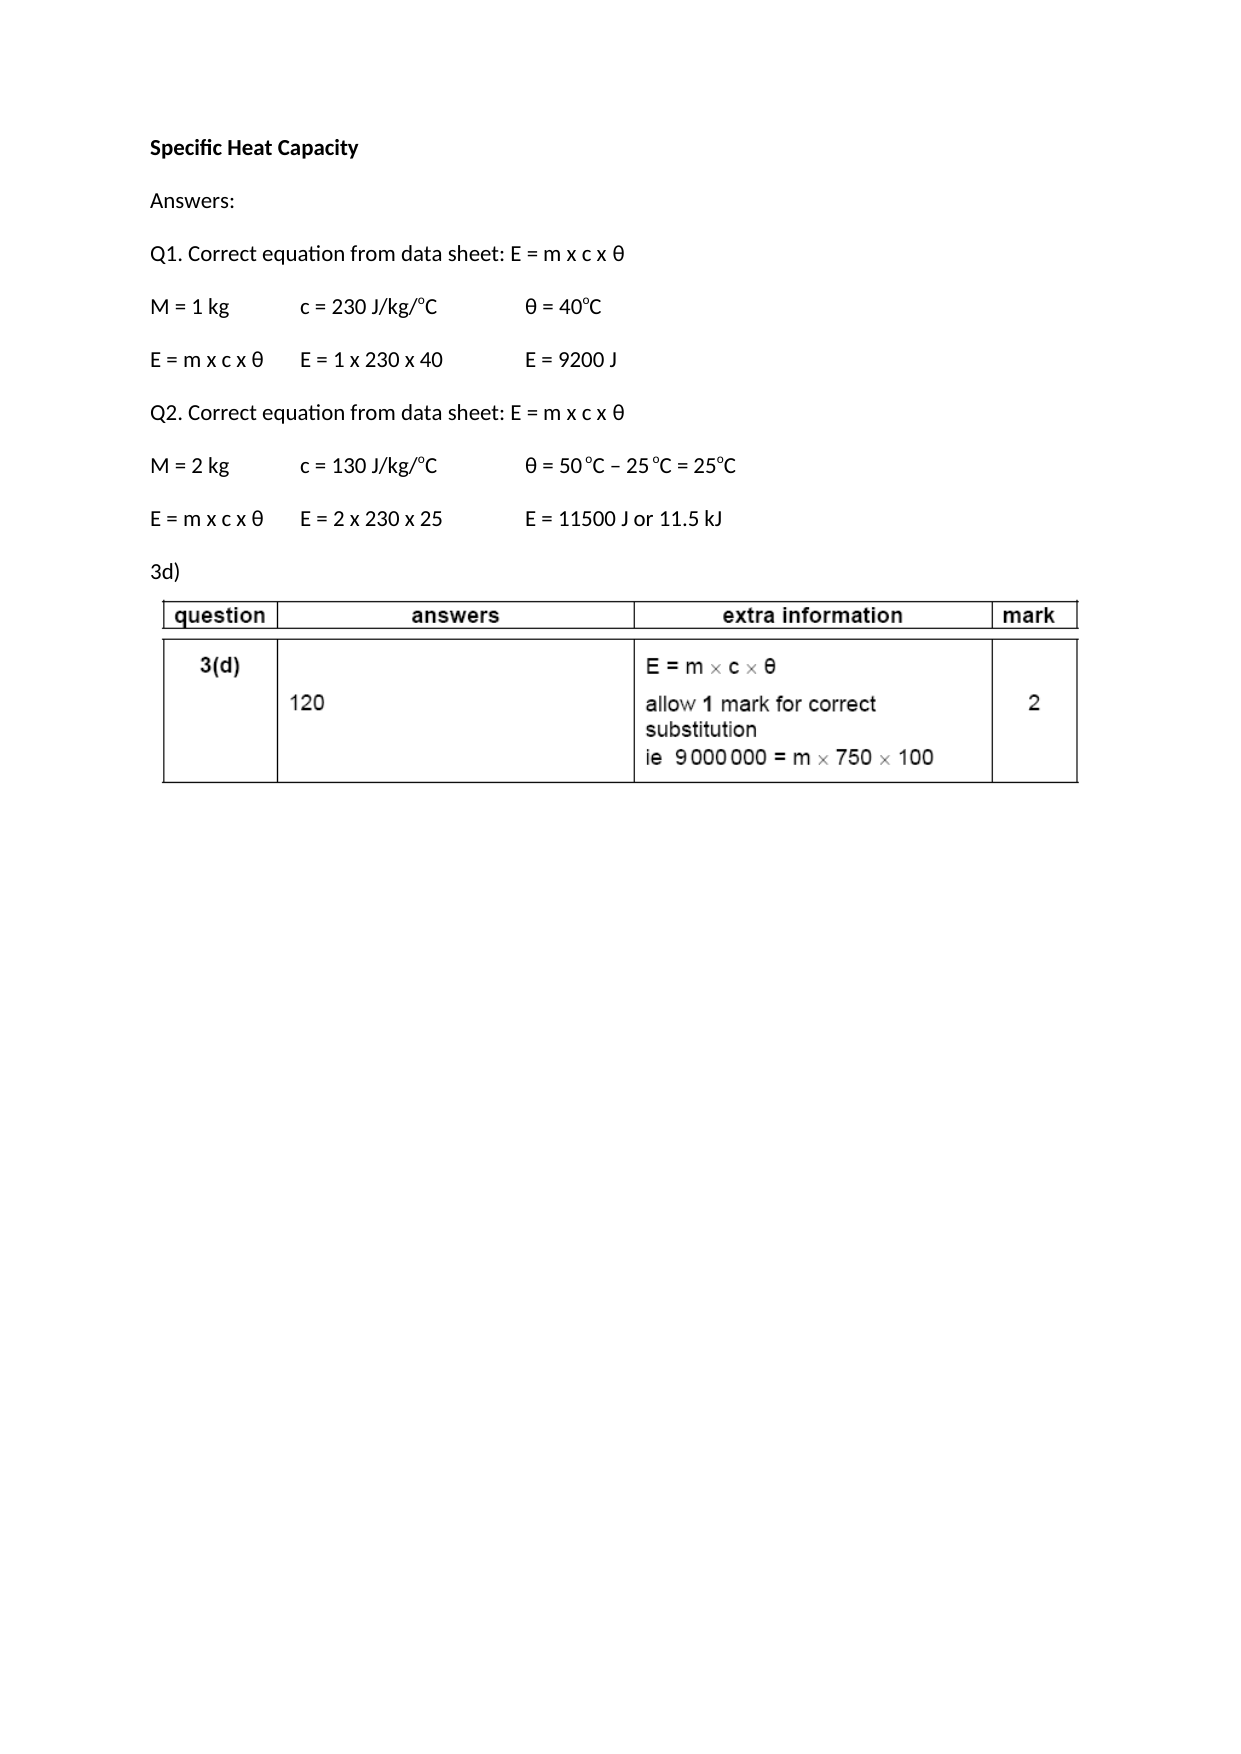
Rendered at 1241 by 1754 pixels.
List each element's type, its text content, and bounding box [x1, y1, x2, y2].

text Q1. Correct equation from data sheet: E = m x c x θ [150, 239, 1090, 267]
text Specific Heat Capacity [150, 133, 1090, 161]
text M = 2 kg c = 130 J/kg/oC θ = 50 oC – 25 oC = 25oC [150, 451, 1090, 479]
text E = m x c x θ E = 1 x 230 x 40 E = 9200 J [150, 345, 1090, 373]
picture [150, 589, 1091, 788]
text Answers: [150, 186, 1090, 214]
text Q2. Correct equation from data sheet: E = m x c x θ [150, 398, 1090, 426]
text E = m x c x θ E = 2 x 230 x 25 E = 11500 J or 11.5 kJ [150, 504, 1090, 532]
text 3d) [150, 557, 1090, 589]
text M = 1 kg c = 230 J/kg/oC θ = 40oC [150, 292, 1090, 320]
